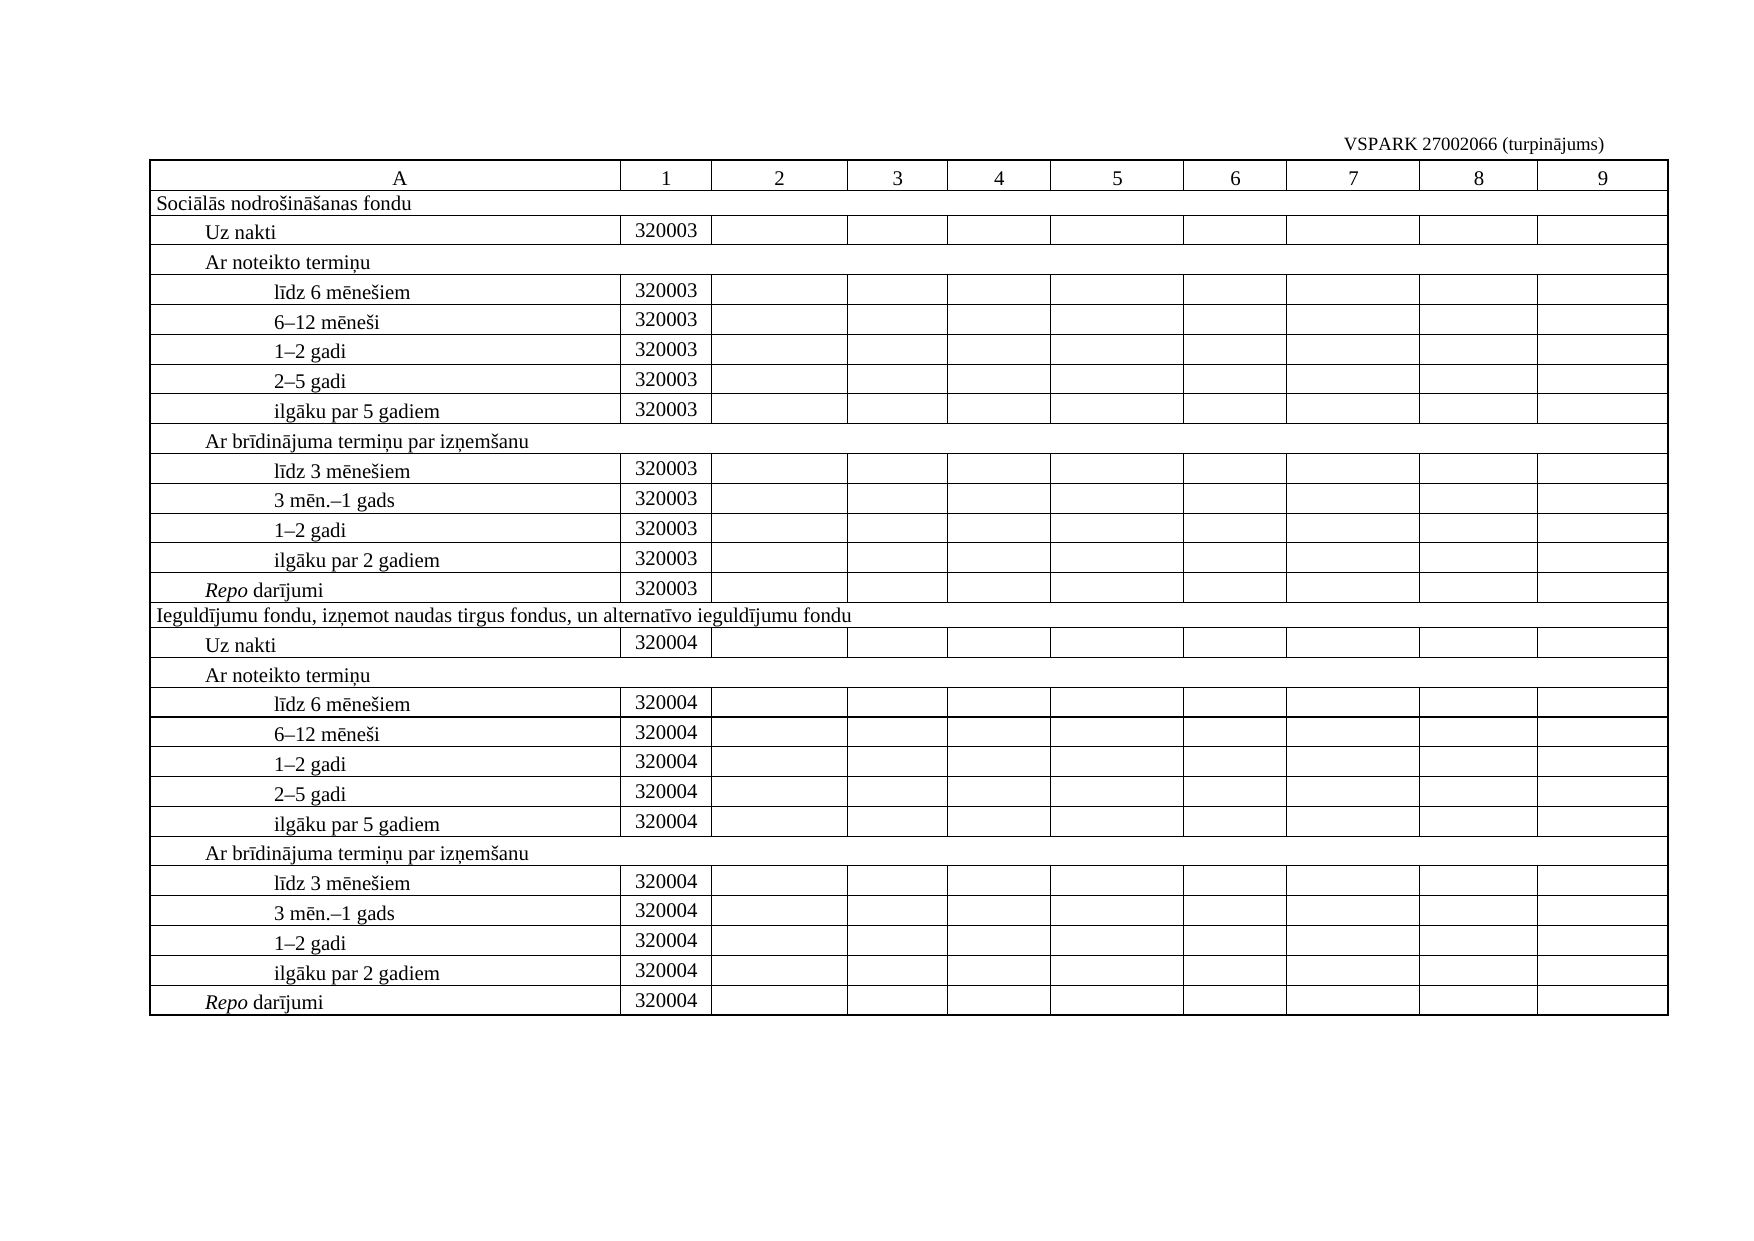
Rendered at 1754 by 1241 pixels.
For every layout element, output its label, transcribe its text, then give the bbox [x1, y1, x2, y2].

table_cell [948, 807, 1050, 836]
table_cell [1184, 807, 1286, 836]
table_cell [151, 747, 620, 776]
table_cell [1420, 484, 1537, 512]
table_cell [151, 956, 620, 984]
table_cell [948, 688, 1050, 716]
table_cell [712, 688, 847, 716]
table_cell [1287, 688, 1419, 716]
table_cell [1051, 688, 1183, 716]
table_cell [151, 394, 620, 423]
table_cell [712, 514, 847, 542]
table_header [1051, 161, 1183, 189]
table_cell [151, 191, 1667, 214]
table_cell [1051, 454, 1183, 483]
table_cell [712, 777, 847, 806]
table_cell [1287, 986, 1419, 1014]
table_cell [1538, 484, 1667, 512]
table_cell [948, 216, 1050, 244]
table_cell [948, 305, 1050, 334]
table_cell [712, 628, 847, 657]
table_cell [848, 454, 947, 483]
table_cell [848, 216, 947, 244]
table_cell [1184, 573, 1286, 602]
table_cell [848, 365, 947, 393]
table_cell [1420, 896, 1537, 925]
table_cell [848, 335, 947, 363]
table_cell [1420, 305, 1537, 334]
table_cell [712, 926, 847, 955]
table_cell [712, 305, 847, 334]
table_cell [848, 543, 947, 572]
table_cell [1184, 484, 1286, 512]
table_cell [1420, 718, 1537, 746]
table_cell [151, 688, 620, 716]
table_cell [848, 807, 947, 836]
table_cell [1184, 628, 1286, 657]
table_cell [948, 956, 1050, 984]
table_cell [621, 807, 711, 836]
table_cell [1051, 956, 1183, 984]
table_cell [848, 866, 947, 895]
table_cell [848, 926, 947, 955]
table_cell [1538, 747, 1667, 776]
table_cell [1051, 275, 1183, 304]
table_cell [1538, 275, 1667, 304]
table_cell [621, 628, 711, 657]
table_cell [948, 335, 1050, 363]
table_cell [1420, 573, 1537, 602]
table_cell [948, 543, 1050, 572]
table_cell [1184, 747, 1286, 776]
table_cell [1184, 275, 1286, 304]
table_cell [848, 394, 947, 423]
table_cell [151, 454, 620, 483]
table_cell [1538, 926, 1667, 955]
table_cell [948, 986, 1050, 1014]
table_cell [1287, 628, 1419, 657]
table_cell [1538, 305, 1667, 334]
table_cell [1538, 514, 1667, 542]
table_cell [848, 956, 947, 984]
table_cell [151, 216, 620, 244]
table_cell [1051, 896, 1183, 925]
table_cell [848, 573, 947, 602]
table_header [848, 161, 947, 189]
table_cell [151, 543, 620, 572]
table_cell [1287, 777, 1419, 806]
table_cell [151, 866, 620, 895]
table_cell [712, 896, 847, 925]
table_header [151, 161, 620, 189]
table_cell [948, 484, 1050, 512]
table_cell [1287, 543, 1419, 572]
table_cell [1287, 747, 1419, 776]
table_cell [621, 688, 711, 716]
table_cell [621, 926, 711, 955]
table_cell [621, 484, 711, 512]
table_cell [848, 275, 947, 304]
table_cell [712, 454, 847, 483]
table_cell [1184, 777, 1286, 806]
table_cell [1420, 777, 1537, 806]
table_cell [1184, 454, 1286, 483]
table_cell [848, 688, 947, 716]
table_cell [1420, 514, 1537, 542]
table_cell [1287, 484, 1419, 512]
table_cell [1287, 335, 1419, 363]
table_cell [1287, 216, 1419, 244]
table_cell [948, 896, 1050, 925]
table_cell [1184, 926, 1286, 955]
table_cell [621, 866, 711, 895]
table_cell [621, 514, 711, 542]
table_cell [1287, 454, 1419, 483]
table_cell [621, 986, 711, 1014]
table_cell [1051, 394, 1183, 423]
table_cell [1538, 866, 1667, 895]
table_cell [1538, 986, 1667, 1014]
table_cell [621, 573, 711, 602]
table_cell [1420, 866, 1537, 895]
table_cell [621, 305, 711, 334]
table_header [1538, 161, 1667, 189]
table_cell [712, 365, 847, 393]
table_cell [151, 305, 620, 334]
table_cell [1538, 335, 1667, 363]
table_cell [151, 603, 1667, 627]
text VSPARK 27002066 (turpinājums) [150, 133, 1604, 154]
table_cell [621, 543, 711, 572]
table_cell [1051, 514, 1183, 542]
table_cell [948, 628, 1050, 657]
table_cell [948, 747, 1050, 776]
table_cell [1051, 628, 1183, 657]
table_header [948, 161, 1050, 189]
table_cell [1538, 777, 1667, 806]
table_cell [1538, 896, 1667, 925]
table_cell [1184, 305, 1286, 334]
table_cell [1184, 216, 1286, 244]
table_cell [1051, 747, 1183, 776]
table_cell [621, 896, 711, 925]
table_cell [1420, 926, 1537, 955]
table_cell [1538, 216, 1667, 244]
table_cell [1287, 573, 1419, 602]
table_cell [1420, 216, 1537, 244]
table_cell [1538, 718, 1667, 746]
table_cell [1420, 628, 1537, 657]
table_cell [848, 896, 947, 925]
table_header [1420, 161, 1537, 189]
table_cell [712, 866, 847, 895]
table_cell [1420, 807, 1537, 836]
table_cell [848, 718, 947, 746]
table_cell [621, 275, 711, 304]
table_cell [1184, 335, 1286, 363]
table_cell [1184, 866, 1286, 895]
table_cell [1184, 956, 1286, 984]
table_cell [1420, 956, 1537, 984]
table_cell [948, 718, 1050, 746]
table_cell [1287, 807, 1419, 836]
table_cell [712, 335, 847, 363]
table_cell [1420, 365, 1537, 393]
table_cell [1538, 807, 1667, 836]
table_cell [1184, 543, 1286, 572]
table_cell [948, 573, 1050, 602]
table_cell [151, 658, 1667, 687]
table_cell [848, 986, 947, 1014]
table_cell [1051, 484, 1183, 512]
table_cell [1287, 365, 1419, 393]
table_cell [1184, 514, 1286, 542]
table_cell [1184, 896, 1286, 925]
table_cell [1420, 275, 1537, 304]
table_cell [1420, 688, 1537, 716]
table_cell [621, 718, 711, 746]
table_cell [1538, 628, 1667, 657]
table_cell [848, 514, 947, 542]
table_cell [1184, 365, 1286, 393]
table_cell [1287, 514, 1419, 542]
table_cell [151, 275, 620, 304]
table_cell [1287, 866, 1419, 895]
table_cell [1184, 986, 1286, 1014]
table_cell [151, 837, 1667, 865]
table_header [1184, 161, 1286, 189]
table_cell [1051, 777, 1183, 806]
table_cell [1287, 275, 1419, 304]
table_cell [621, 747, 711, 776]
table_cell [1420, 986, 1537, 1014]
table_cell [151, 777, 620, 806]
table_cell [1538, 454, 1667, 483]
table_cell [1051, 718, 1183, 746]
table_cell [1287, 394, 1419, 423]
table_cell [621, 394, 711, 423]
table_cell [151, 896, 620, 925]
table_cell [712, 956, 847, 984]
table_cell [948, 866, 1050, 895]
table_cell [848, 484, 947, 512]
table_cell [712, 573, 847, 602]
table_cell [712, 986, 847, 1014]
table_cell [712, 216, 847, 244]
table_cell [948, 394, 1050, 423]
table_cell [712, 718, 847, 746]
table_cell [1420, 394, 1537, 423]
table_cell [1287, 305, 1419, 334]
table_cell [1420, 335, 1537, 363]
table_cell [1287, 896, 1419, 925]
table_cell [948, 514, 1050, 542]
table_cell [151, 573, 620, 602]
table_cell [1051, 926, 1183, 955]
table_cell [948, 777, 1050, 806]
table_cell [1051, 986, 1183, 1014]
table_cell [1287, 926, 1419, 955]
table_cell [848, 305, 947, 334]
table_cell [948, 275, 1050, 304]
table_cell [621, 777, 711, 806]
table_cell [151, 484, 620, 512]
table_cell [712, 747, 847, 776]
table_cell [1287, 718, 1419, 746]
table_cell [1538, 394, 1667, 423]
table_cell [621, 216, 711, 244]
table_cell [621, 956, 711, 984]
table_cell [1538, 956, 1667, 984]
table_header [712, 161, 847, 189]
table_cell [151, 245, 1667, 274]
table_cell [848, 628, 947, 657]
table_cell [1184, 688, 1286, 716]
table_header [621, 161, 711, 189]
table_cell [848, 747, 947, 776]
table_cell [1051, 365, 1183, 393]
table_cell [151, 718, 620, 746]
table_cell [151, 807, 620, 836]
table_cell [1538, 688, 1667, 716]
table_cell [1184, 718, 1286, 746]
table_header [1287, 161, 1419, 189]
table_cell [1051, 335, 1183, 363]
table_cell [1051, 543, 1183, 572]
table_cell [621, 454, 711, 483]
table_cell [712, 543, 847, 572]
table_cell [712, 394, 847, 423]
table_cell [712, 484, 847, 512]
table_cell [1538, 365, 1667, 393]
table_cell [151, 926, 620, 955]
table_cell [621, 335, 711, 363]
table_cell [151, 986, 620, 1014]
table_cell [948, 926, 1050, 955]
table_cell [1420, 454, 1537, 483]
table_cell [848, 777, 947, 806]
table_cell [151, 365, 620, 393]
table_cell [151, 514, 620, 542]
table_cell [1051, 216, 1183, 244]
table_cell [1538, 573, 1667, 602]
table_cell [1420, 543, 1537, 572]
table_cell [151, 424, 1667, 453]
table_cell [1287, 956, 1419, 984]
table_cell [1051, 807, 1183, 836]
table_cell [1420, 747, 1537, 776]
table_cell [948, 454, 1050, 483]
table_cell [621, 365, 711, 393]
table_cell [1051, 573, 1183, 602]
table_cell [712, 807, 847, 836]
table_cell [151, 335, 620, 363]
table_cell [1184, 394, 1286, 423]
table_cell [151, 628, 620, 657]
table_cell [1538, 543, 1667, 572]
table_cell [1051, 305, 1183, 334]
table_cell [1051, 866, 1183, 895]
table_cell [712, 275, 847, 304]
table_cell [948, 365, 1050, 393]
